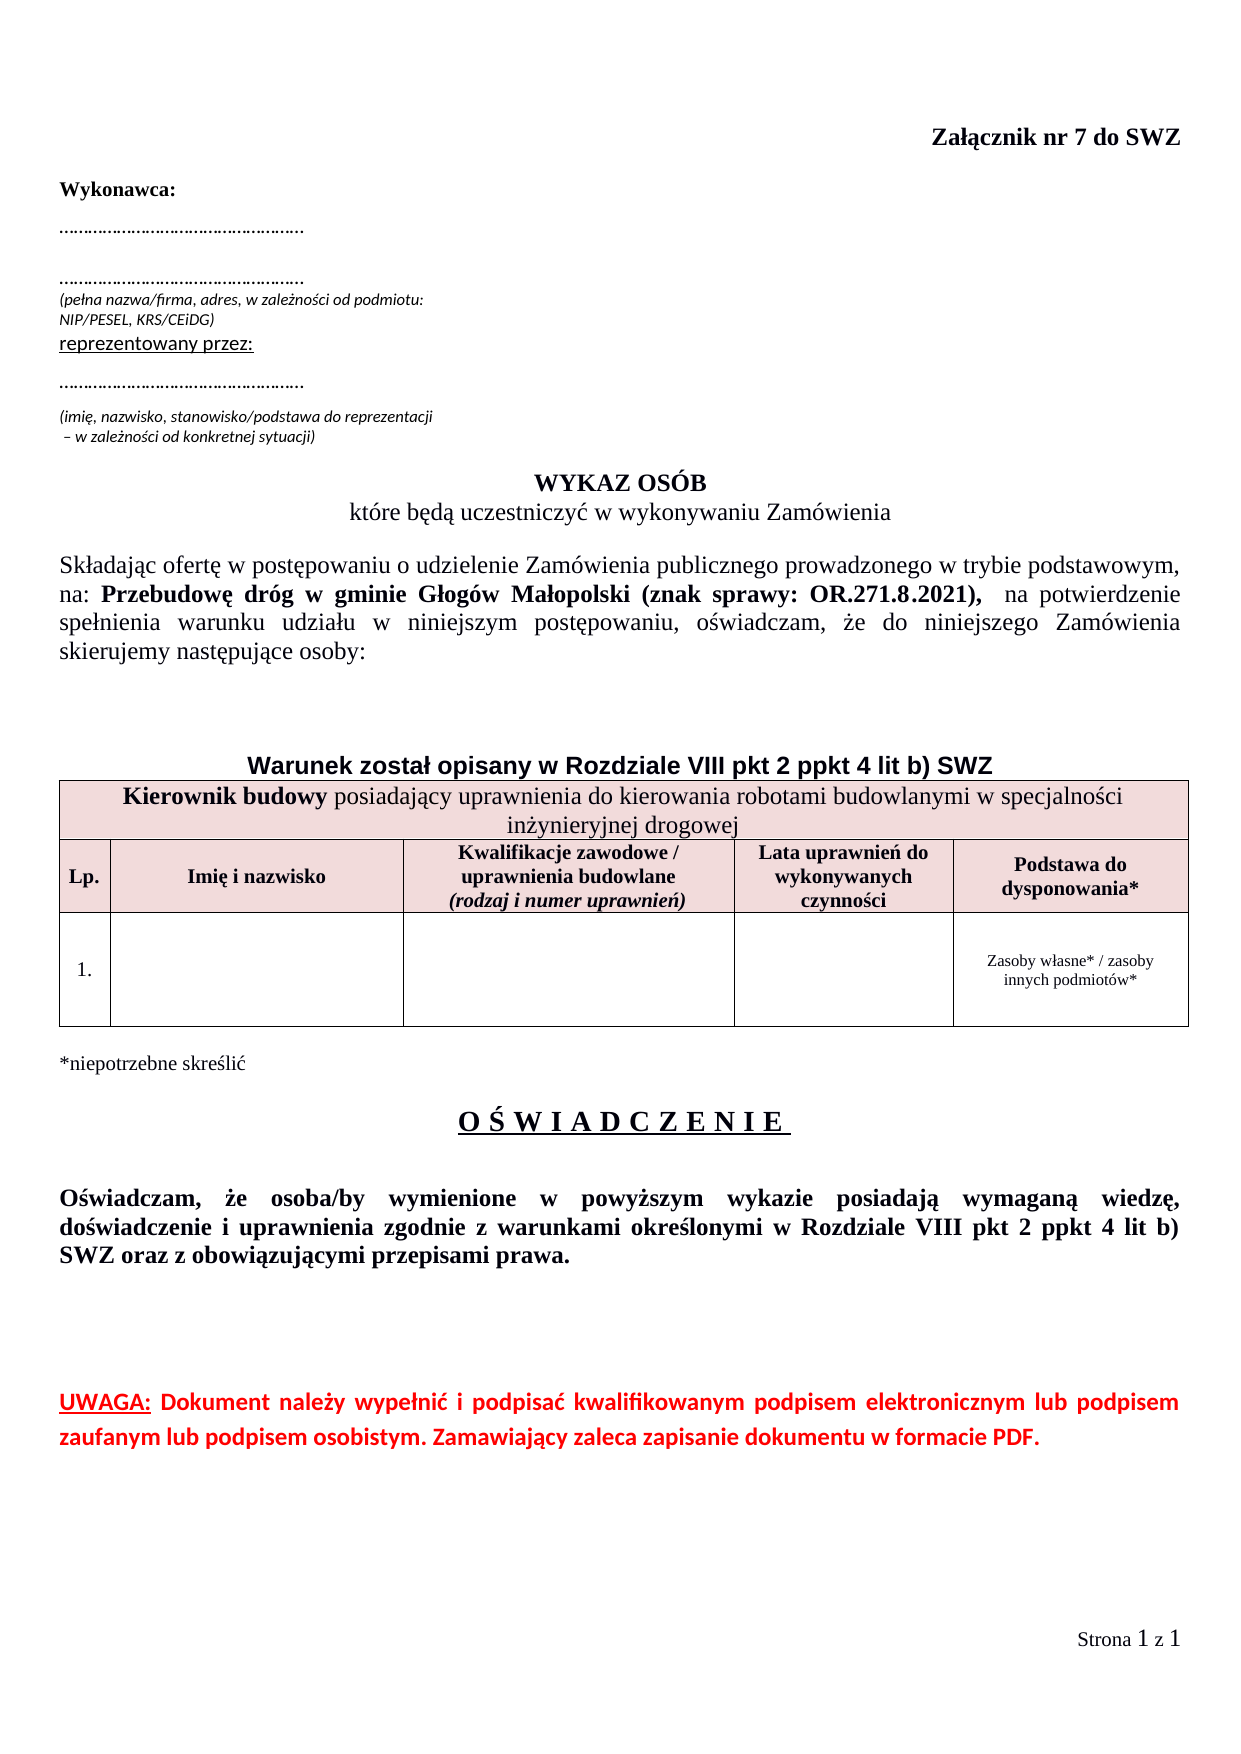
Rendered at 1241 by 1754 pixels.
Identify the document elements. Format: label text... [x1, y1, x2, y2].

table_header Kierownik budowy posiadający uprawnienia do kierowania robotami budowlanymi w specjalności inżynieryjnej drogowej [60, 781, 1188, 838]
text które będą uczestniczyć w wykonywaniu Zamówienia [59, 497, 1181, 526]
text Załącznik nr 7 do SWZ [59, 122, 1181, 151]
table_cell Imię i nazwisko [111, 840, 403, 912]
table_cell [111, 913, 403, 1026]
table_cell Kwalifikacje zawodowe / uprawnienia budowlane (rodzaj i numer uprawnień) [404, 840, 734, 912]
table_cell 1. [60, 913, 110, 1026]
table_cell [735, 913, 953, 1026]
text *niepotrzebne skreślić [59, 1051, 1181, 1075]
text …………………………………………… [59, 368, 561, 393]
text – w zależności od konkretnej sytuacji) [59, 427, 561, 447]
text …………………………………………… [59, 264, 561, 289]
text …………………………………………… [59, 213, 561, 238]
text (imię, nazwisko, stanowisko/podstawa do reprezentacji [59, 406, 561, 427]
text Warunek został opisany w Rozdziale VIII pkt 2 ppkt 4 lit b) SWZ [59, 751, 1181, 780]
text NIP/PESEL, KRS/CEiDG) [59, 310, 561, 330]
text reprezentowany przez: [59, 330, 1181, 355]
table_cell Podstawa do dysponowania* [954, 840, 1188, 912]
table_cell Lata uprawnień do wykonywanych czynności [735, 840, 953, 912]
text Wykonawca: [59, 177, 1181, 201]
table_cell Zasoby własne* / zasoby innych podmiotów* [954, 913, 1188, 1026]
table_cell [404, 913, 734, 1026]
text WYKAZ OSÓB [59, 468, 1181, 497]
text (pełna nazwa/firma, adres, w zależności od podmiotu: [59, 289, 561, 310]
text OŚWIADCZENIE [59, 1104, 1181, 1138]
text UWAGA: Dokument należy wypełnić i podpisać kwalifikowanym podpisem elektronicznym lub podpisem zaufanym lub podpisem osobistym. Zamawiający zaleca zapisanie dokumentu w formacie PDF. [59, 1386, 1181, 1451]
table_cell Lp. [60, 840, 110, 912]
text Oświadczam, że osoba/by wymienione w powyższym wykazie posiadają wymaganą wiedzę, doświadczenie i uprawnienia zgodnie z warunkami określonymi w Rozdziale VIII pkt 2 ppkt 4 lit b) SWZ oraz z obowiązującymi przepisami prawa. [59, 1183, 1181, 1269]
text Składając ofertę w postępowaniu o udzielenie Zamówienia publicznego prowadzonego w trybie podstawowym, na: Przebudowę dróg w gminie Głogów Małopolski (znak sprawy: OR.271.8.2021), na potwierdzenie spełnienia warunku udziału w niniejszym postępowaniu, oświadczam, że do niniejszego Zamówienia skierujemy następujące osoby: [59, 550, 1181, 665]
